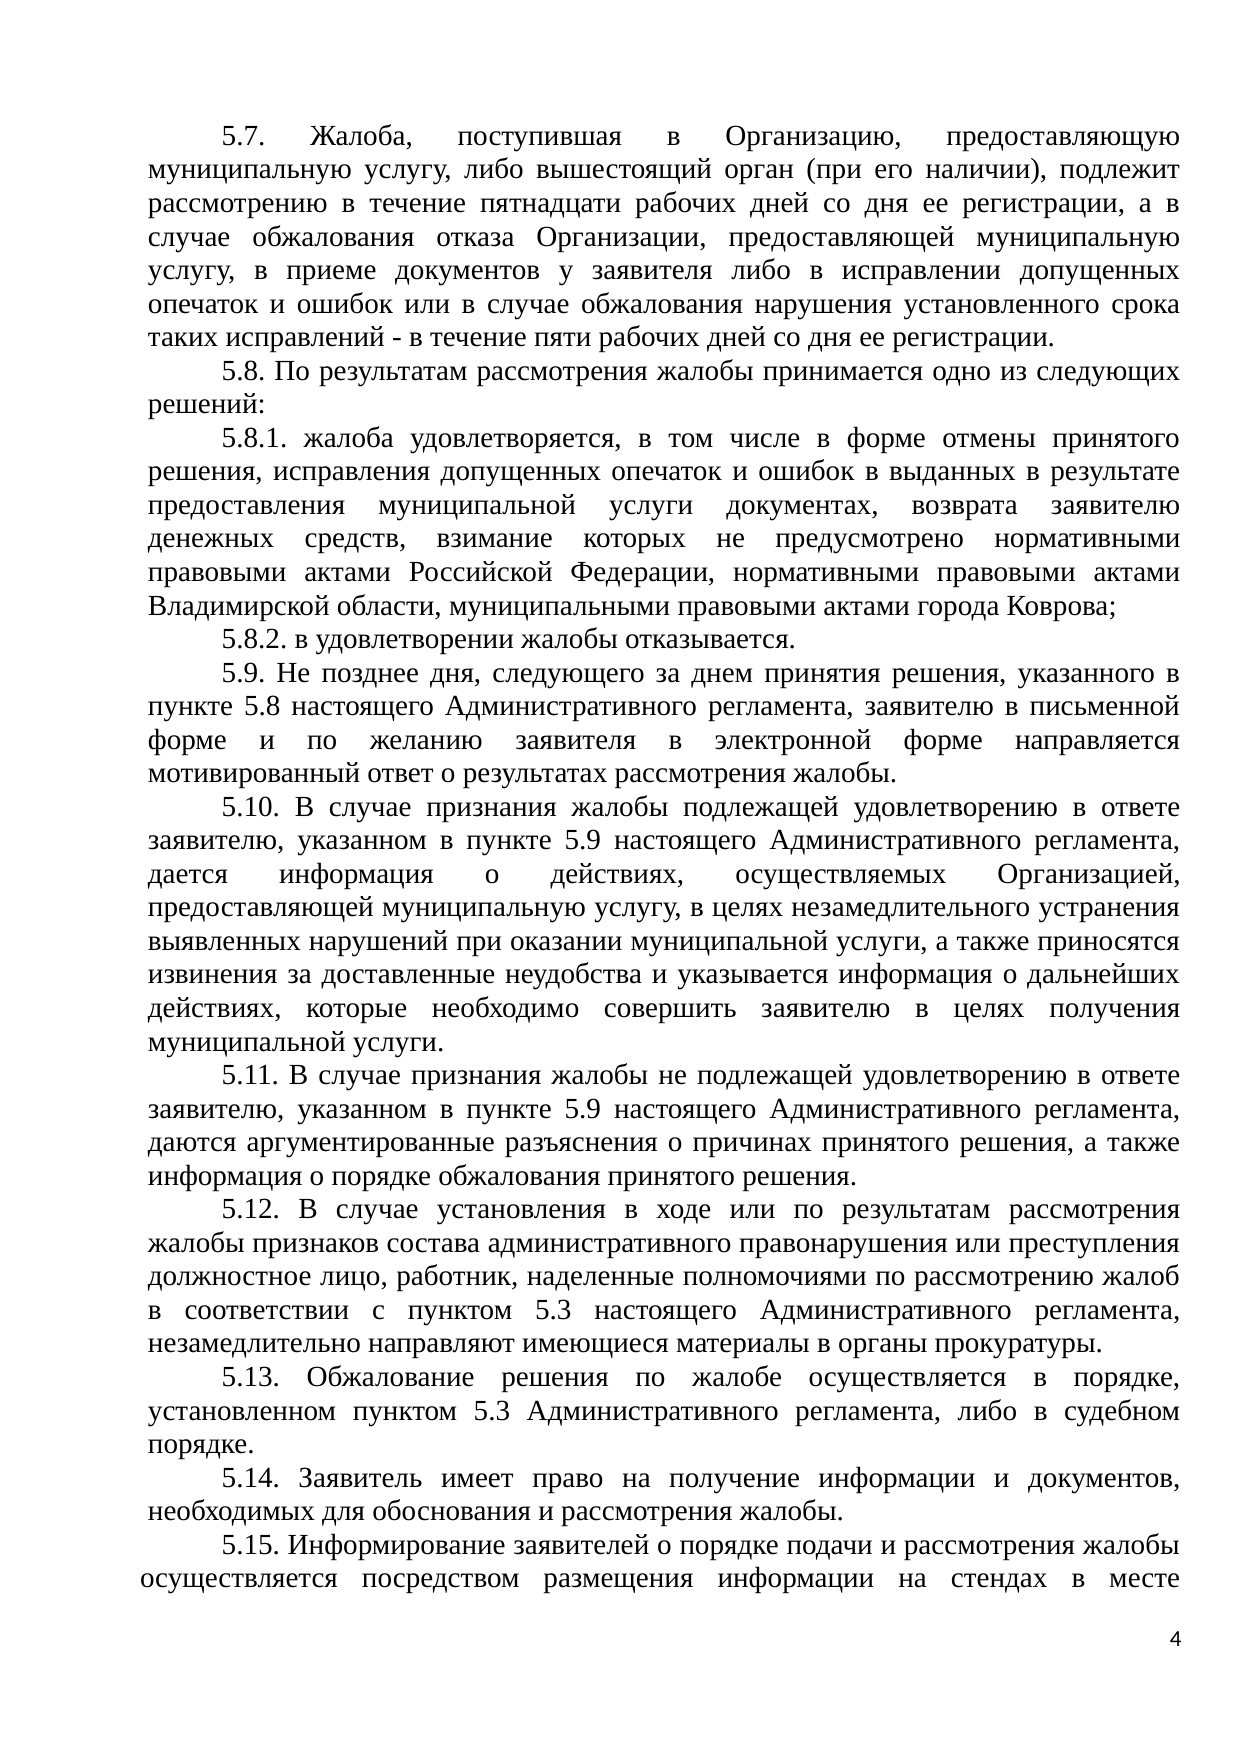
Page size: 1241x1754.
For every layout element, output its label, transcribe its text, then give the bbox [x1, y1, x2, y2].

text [140, 1527, 1181, 1594]
text 5.9. Не позднее дня, следующего за днем принятия решения, указанного в пункте 5.8 настоящего Административного регламента, заявителю в письменной форме и по желанию заявителя в электронной форме направляется мотивированный ответ о результатах рассмотрения жалобы. [148, 655, 1181, 789]
text 5.7. Жалоба, поступившая в Организацию, предоставляющую муниципальную услугу, либо вышестоящий орган (при его наличии), подлежит рассмотрению в течение пятнадцати рабочих дней со дня ее регистрации, а в случае обжалования отказа Организации, предоставляющей муниципальную услугу, в приеме документов у заявителя либо в исправлении допущенных опечаток и ошибок или в случае обжалования нарушения установленного срока таких исправлений - в течение пяти рабочих дней со дня ее регистрации. [148, 118, 1181, 353]
text 5.12. В случае установления в ходе или по результатам рассмотрения жалобы признаков состава административного правонарушения или преступления должностное лицо, работник, наделенные полномочиями по рассмотрению жалоб в соответствии с пунктом 5.3 настоящего Административного регламента, незамедлительно направляют имеющиеся материалы в органы прокуратуры. [148, 1191, 1181, 1359]
text 5.8. По результатам рассмотрения жалобы принимается одно из следующих решений: [148, 353, 1181, 420]
text 5.13. Обжалование решения по жалобе осуществляется в порядке, установленном пунктом 5.3 Административного регламента, либо в судебном порядке. [148, 1359, 1181, 1460]
text 5.11. В случае признания жалобы не подлежащей удовлетворению в ответе заявителю, указанном в пункте 5.9 настоящего Административного регламента, даются аргументированные разъяснения о причинах принятого решения, а также информация о порядке обжалования принятого решения. [148, 1057, 1181, 1191]
text 5.8.1. жалоба удовлетворяется, в том числе в форме отмены принятого решения, исправления допущенных опечаток и ошибок в выданных в результате предоставления муниципальной услуги документах, возврата заявителю денежных средств, взимание которых не предусмотрено нормативными правовыми актами Российской Федерации, нормативными правовыми актами Владимирской области, муниципальными правовыми актами города Коврова; [148, 420, 1181, 621]
text 5.10. В случае признания жалобы подлежащей удовлетворению в ответе заявителю, указанном в пункте 5.9 настоящего Административного регламента, дается информация о действиях, осуществляемых Организацией, предоставляющей муниципальную услугу, в целях незамедлительного устранения выявленных нарушений при оказании муниципальной услуги, а также приносятся извинения за доставленные неудобства и указывается информация о дальнейших действиях, которые необходимо совершить заявителю в целях получения муниципальной услуги. [148, 789, 1181, 1057]
text 5.14. Заявитель имеет право на получение информации и документов, необходимых для обоснования и рассмотрения жалобы. [148, 1460, 1181, 1527]
text 5.8.2. в удовлетворении жалобы отказывается. [148, 621, 1181, 655]
